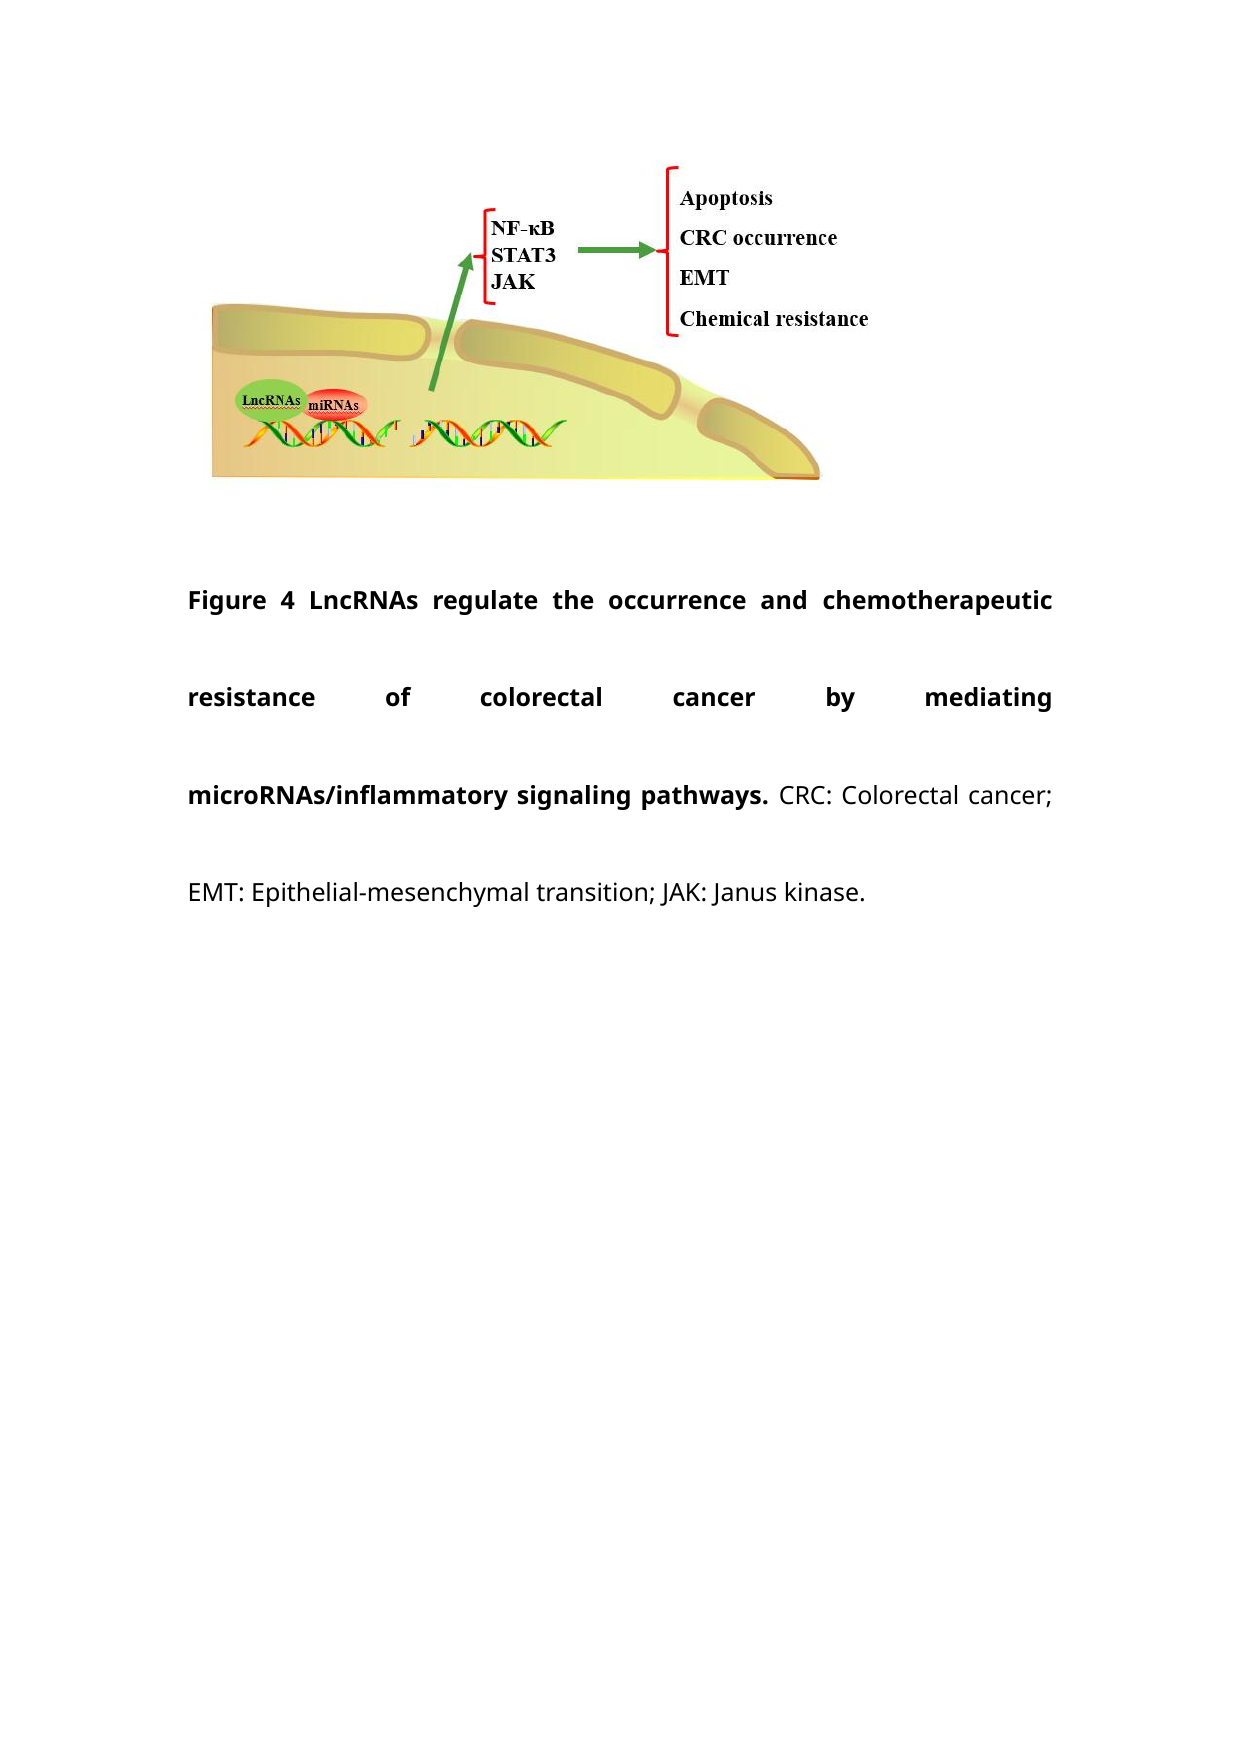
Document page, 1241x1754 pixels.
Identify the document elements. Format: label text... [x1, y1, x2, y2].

text Figure 4 LncRNAs regulate the occurrence and chemotherapeutic resistance of colorectal cancer by mediating microRNAs/inflammatory signaling pathways. CRC: Colorectal cancer; EMT: Epithelial-mesenchymal transition; JAK: Janus kinase. [187, 567, 1053, 924]
picture [187, 162, 913, 529]
